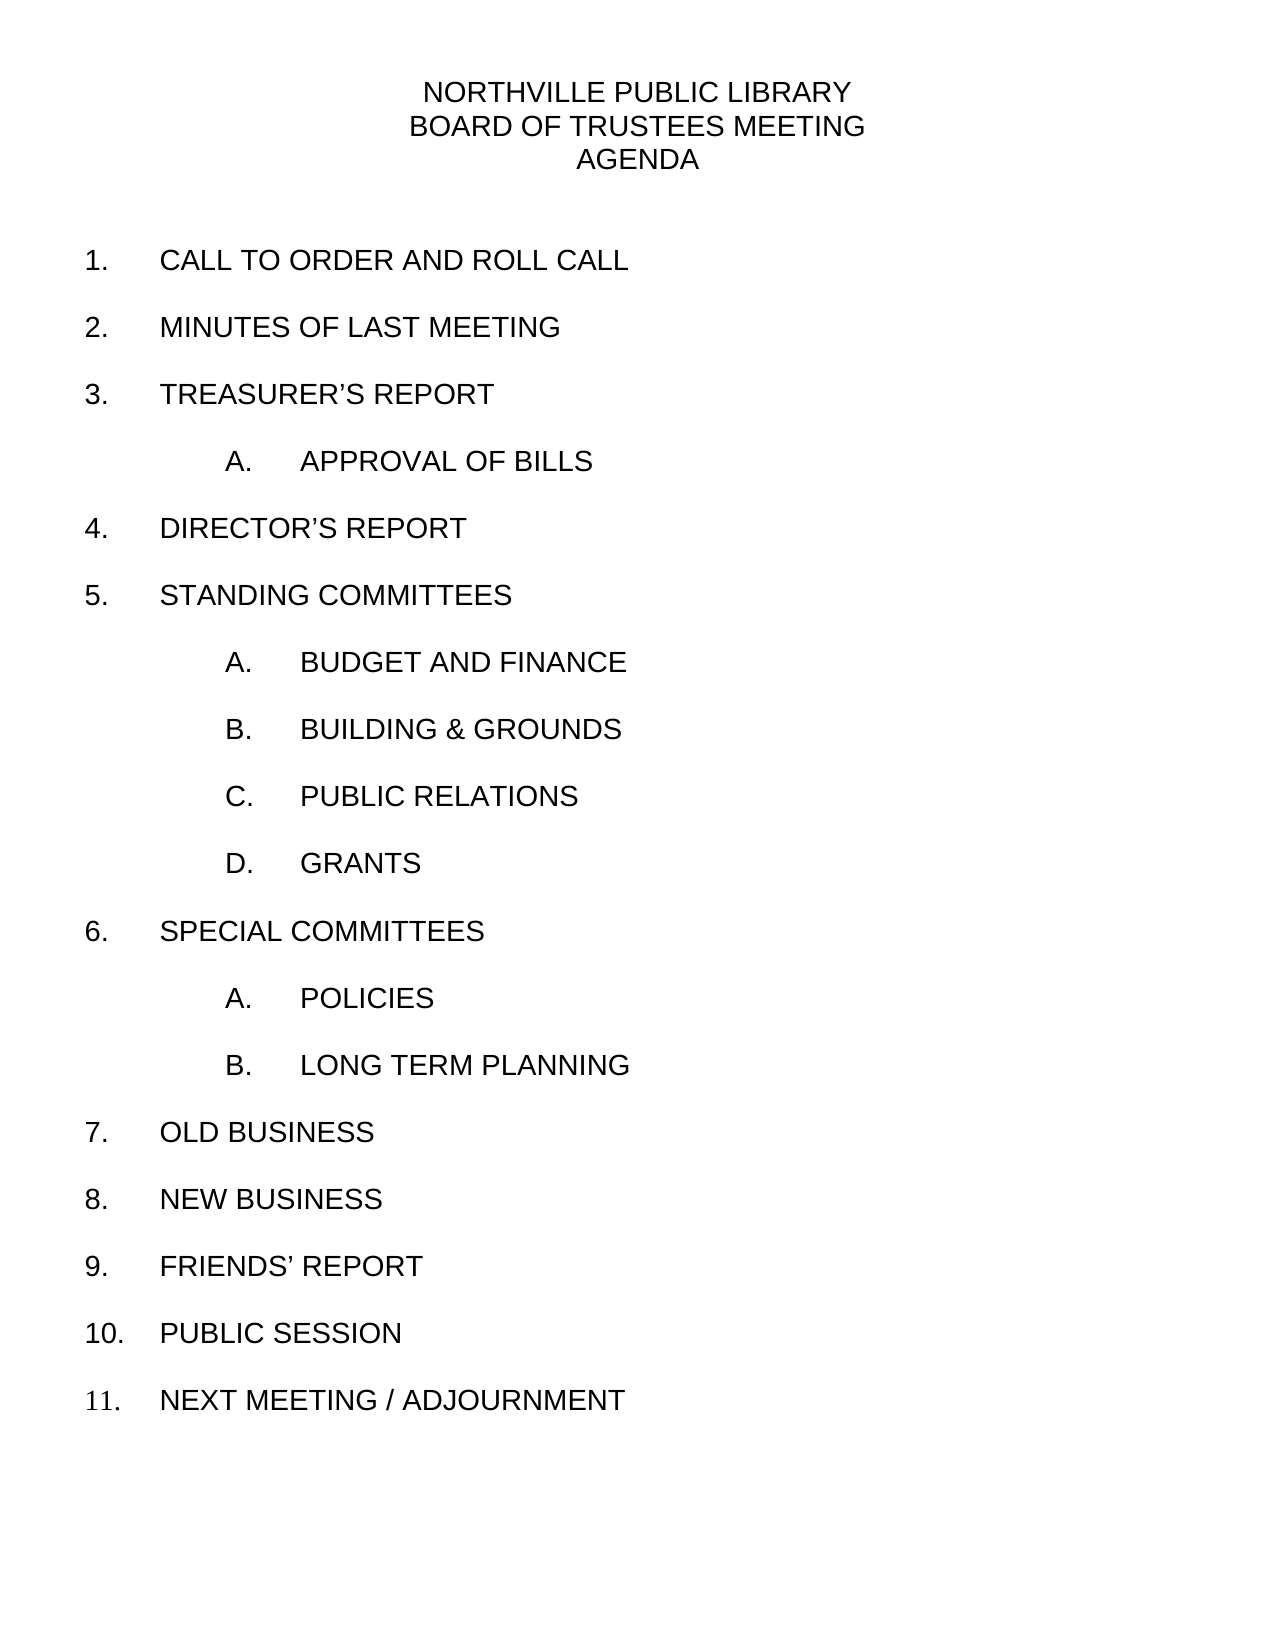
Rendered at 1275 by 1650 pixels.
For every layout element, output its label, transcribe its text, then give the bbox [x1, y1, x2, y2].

list PUBLIC RELATIONS [225, 779, 1200, 813]
text BOARD OF TRUSTEES MEETING [75, 108, 1200, 142]
list DIRECTOR’S REPORT [84, 511, 1200, 544]
list BUILDING & GROUNDS [225, 712, 1200, 746]
list MINUTES OF LAST MEETING [84, 310, 1200, 343]
list FRIENDS’ REPORT [84, 1249, 1200, 1282]
list LONG TERM PLANNING [225, 1048, 1200, 1081]
list NEXT MEETING / ADJOURNMENT [84, 1383, 1200, 1417]
list GRANTS [225, 846, 1200, 880]
list APPROVAL OF BILLS [225, 444, 1200, 477]
list TREASURER’S REPORT [84, 377, 1200, 410]
text NORTHVILLE PUBLIC LIBRARY [75, 75, 1200, 108]
list OLD BUSINESS [84, 1115, 1200, 1148]
list CALL TO ORDER AND ROLL CALL [84, 243, 1200, 276]
list NEW BUSINESS [84, 1182, 1200, 1215]
list SPECIAL COMMITTEES [84, 913, 1200, 947]
list STANDING COMMITTEES [84, 578, 1200, 612]
list POLICIES [225, 981, 1200, 1014]
list BUDGET AND FINANCE [225, 645, 1200, 679]
list PUBLIC SESSION [84, 1316, 1200, 1349]
subtitle AGENDA [75, 142, 1200, 176]
